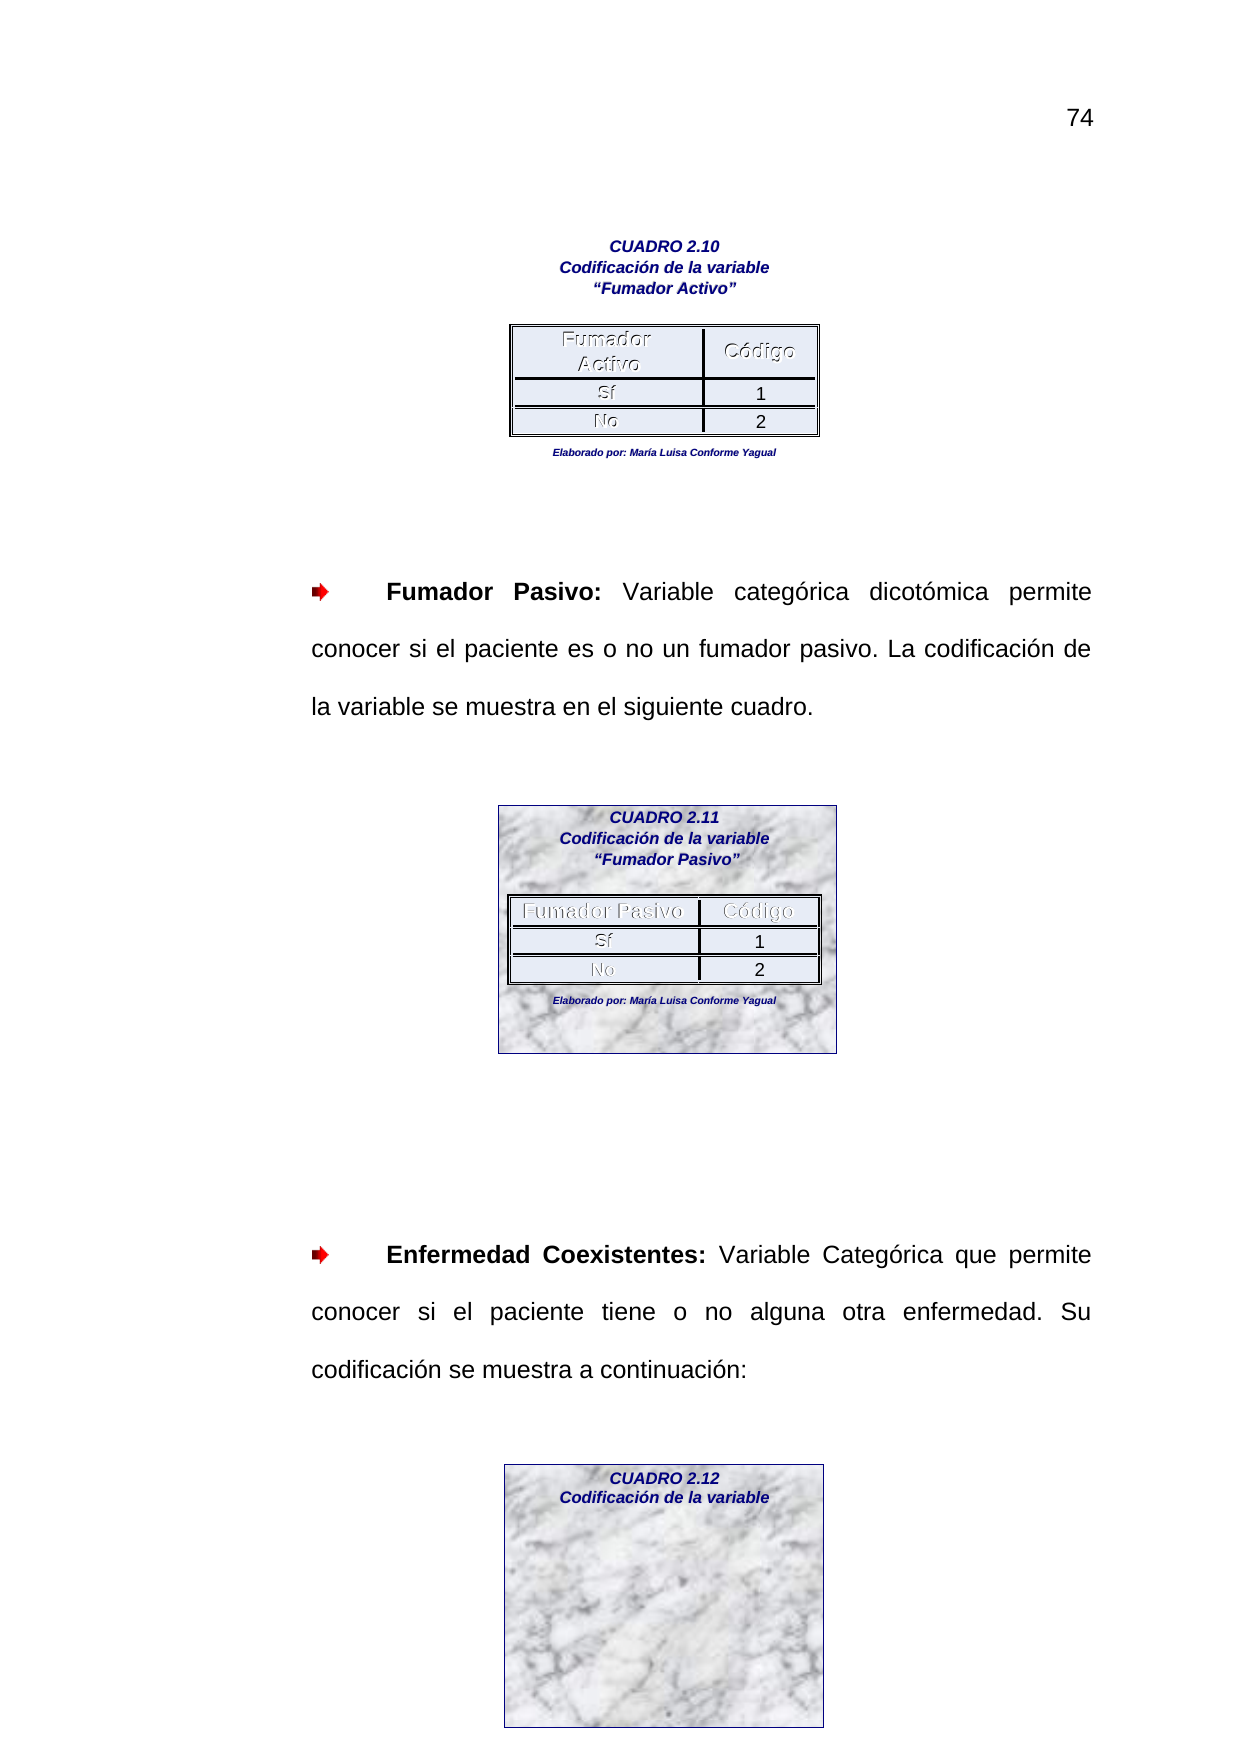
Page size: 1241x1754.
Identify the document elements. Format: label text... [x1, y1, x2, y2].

text Codificación de la variable [236, 1488, 1092, 1507]
text CUADRO 2.10 [236, 236, 1092, 257]
text CUADRO 2.12 [236, 1470, 1092, 1488]
table_cell Sí [513, 377, 702, 405]
picture [505, 1507, 823, 1727]
text “Fumador Pasivo” [236, 848, 1092, 869]
table_cell 1 [701, 925, 819, 953]
text Codificación de la variable [236, 827, 1092, 848]
table_header Fumador Pasivo [511, 896, 699, 925]
picture [312, 1246, 329, 1264]
picture [499, 1010, 836, 1053]
table_cell No [513, 405, 703, 433]
table_cell Sí [511, 925, 698, 953]
table_header Código [699, 898, 818, 925]
table_header Código [703, 327, 817, 377]
picture [499, 869, 836, 985]
list Enfermedad Coexistentes: Variable Categórica que permite conocer si el paciente tiene o no alguna otra enfermedad. Su codificación se muestra a continuación: [311, 1240, 1092, 1383]
text Codificación de la variable [236, 257, 1092, 278]
text Elaborado por: María Luisa Conforme Yagual [236, 437, 1092, 462]
text CUADRO 2.11 [236, 807, 1092, 827]
table_cell 2 [699, 953, 819, 982]
table_header Fumador Activo [513, 327, 703, 377]
table_cell 2 [703, 405, 817, 433]
table_cell 1 [705, 377, 817, 405]
picture [509, 896, 821, 984]
text “Fumador Activo” [236, 278, 1092, 299]
picture [312, 583, 329, 601]
picture [505, 1465, 823, 1470]
text Elaborado por: María Luisa Conforme Yagual [236, 985, 1092, 1010]
table_cell No [511, 953, 699, 982]
list Fumador Pasivo: Variable categórica dicotómica permite conocer si el paciente es o no un fumador pasivo. La codificación de la variable se muestra en el siguiente cuadro. [311, 577, 1092, 720]
